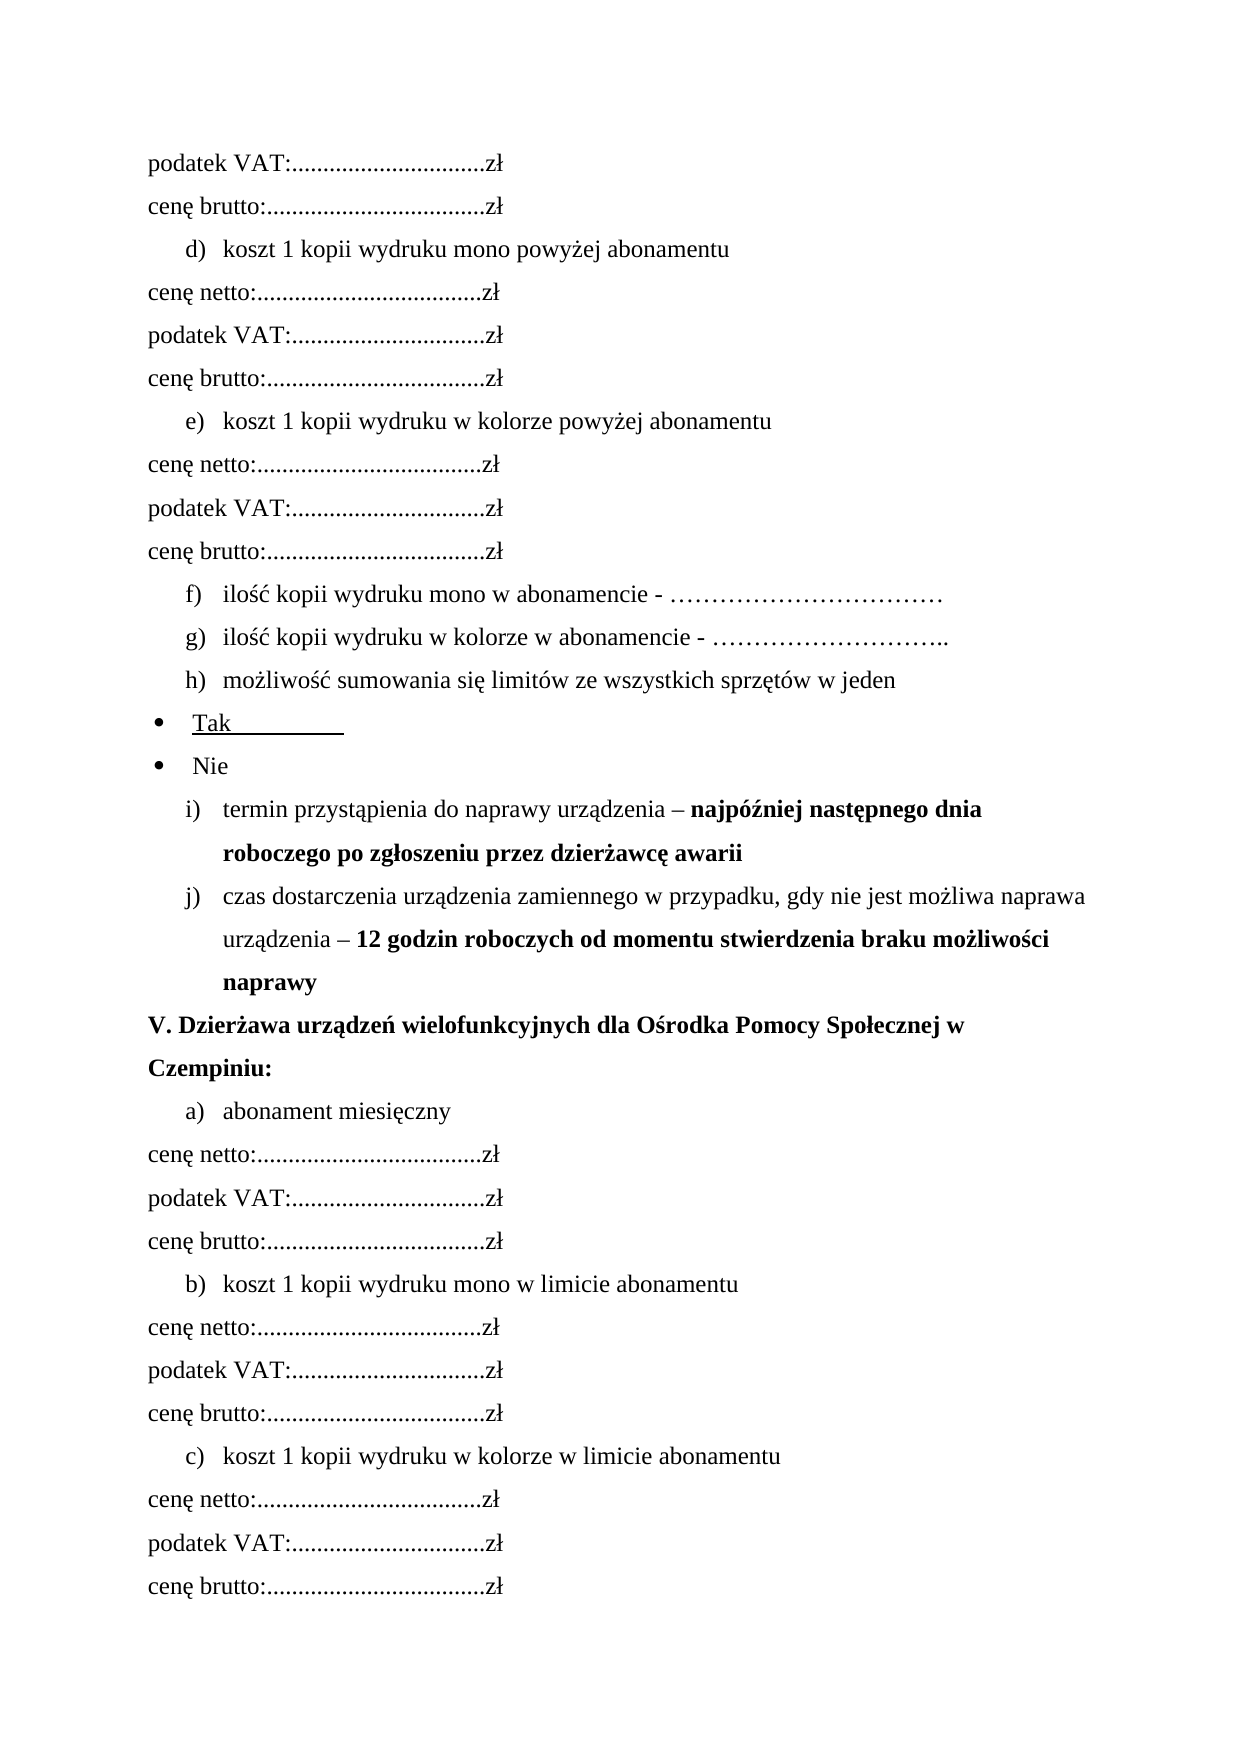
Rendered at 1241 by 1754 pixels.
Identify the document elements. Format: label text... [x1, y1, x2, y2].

list termin przystąpienia do naprawy urządzenia – najpóźniej następnego dnia roboczego po zgłoszeniu przez dzierżawcę awarii [185, 794, 1093, 866]
text cenę brutto:...................................zł [148, 1226, 1093, 1254]
text podatek VAT:...............................zł [148, 493, 1093, 521]
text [148, 1484, 1093, 1513]
text podatek VAT:...............................zł [148, 320, 1093, 349]
list czas dostarczenia urządzenia zamiennego w przypadku, gdy nie jest możliwa naprawa urządzenia – 12 godzin roboczych od momentu stwierdzenia braku możliwości naprawy [185, 881, 1093, 996]
list abonament miesięczny [185, 1096, 1093, 1125]
list koszt 1 kopii wydruku w kolorze w limicie abonamentu [185, 1441, 1093, 1470]
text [148, 1528, 1093, 1556]
text podatek VAT:...............................zł [148, 1355, 1093, 1384]
list koszt 1 kopii wydruku w kolorze powyżej abonamentu [185, 406, 1093, 435]
text cenę brutto:...................................zł [148, 1398, 1093, 1427]
text cenę brutto:...................................zł [148, 363, 1093, 392]
list koszt 1 kopii wydruku mono w limicie abonamentu [185, 1269, 1093, 1298]
list ilość kopii wydruku w kolorze w abonamencie - ……………………….. [185, 622, 1093, 651]
text V. Dzierżawa urządzeń wielofunkcyjnych dla Ośrodka Pomocy Społecznej w Czempiniu: [148, 1010, 1093, 1082]
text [148, 191, 1093, 219]
text cenę brutto:...................................zł [148, 536, 1093, 564]
list koszt 1 kopii wydruku mono powyżej abonamentu [185, 234, 1093, 263]
list ilość kopii wydruku mono w abonamencie - …………………………… [185, 579, 1093, 608]
list możliwość sumowania się limitów ze wszystkich sprzętów w jeden [185, 665, 1093, 694]
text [148, 277, 1093, 306]
list Tak [154, 708, 1093, 737]
text cenę netto:....................................zł [148, 1312, 1093, 1341]
text cenę netto:....................................zł [148, 1139, 1093, 1168]
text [148, 148, 1093, 176]
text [148, 1571, 1093, 1599]
list Nie [154, 751, 1093, 780]
text podatek VAT:...............................zł [148, 1183, 1093, 1211]
text cenę netto:....................................zł [148, 449, 1093, 478]
